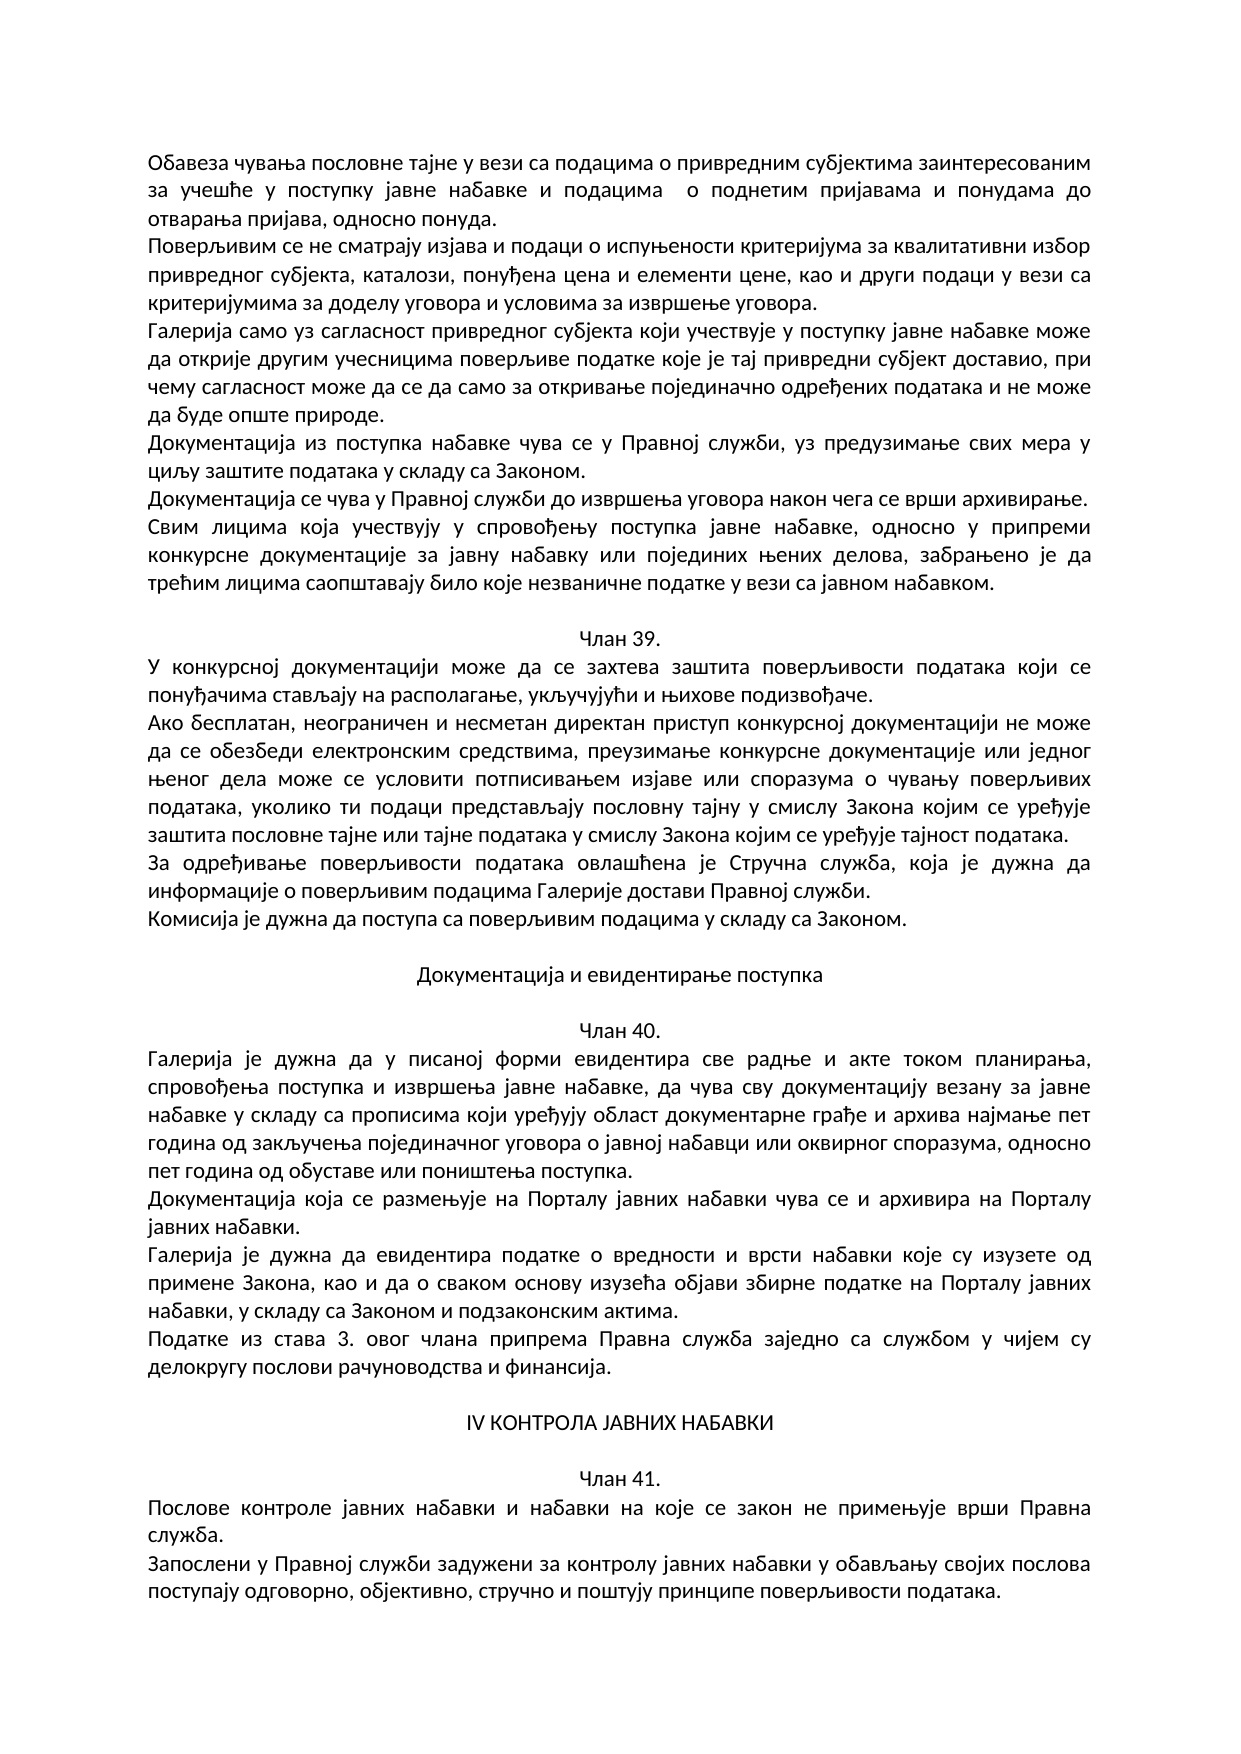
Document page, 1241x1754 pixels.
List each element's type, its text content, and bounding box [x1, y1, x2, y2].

text У конкурсној документацији може да се захтева заштита поверљивости података који се понуђачима стављају на располагање, укључујући и њихове подизвођаче. [148, 652, 1093, 708]
text Документација се чува у Правној служби до извршења уговора након чега се врши архивирање. [148, 484, 1093, 512]
text За одређивање поверљивости података овлашћена је Стручна служба, која је дужна да информације о поверљивим подацима Галерије достави Правној служби. [148, 848, 1093, 904]
text Галерија је дужна да у писаној форми евидентира све радње и акте током планирања, спровођења поступка и извршења јавне набавке, да чува сву документацију везану за јавне набавке у складу са прописима који уређују област документарне грађе и архива најмање пет година од закључења појединачног уговора о јавној набавци или оквирног споразума, односно пет година од обуставе или поништења поступка. [148, 1044, 1093, 1184]
text Документација која се размењује на Порталу јавних набавки чува се и архивира на Порталу јавних набавки. [148, 1184, 1093, 1240]
text Галерија само уз сагласност привредног субјекта који учествује у поступку јавне набавке може да открије другим учесницима поверљиве податке које је тај привредни субјект доставио, при чему сагласност може да се да само за откривање појединачно одређених података и не може да буде опште природе. [148, 316, 1093, 428]
text Галерија је дужна да евидентира податке о вредности и врсти набавки које су изузете од примене Закона, као и да о сваком основу изузећа објави збирне податке на Порталу јавних набавки, у складу са Законом и подзаконским актима. [148, 1240, 1093, 1324]
text Комисија је дужна да поступа са поверљивим подацима у складу са Законом. [148, 904, 1093, 932]
text Члан 41. [148, 1464, 1093, 1493]
text Члан 39. [148, 624, 1093, 652]
text Поверљивим се не сматрају изјава и подаци о испуњености критеријума за квалитативни избор привредног субјекта, каталози, понуђена цена и елементи цене, као и други подаци у вези са критеријумима за доделу уговора и условима за извршење уговора. [148, 232, 1093, 316]
text IV КОНТРОЛА ЈАВНИХ НАБАВКИ [148, 1408, 1093, 1437]
text Документација и евидентирање поступка [148, 960, 1093, 988]
text Свим лицима која учествују у спровођењу поступка јавне набавке, односно у припреми конкурсне документације за јавну набавку или појединих њених делова, забрањено је да трећим лицима саопштавају било које незваничне податке у вези са јавном набавком. [148, 512, 1093, 596]
text Послове контроле јавних набавки и набавки на које се закон не примењује врши Правна служба. [148, 1493, 1093, 1549]
text Ако бесплатан, неограничен и несметан директан приступ конкурсној документацији не може да се обезбеди електронским средствима, преузимање конкурсне документације или једног њеног дела може се условити потписивањем изјаве или споразума о чувању поверљивих података, уколико ти подаци представљају пословну тајну у смислу Закона којим се уређује заштита пословне тајне или тајне података у смислу Закона којим се уређује тајност података. [148, 708, 1093, 848]
text Члан 40. [148, 1016, 1093, 1044]
text Податке из става 3. овог члана припрема Правна служба заједно са службом у чијем су делокругу послови рачуноводства и финансија. [148, 1324, 1093, 1381]
text Обавеза чувања пословне тајне у вези са подацима о привредним субјектима заинтересованим за учешће у поступку јавне набавке и подацима о поднетим пријавама и понудама до отварања пријава, односно понуда. [148, 148, 1093, 232]
text Документација из поступка набавке чува се у Правној служби, уз предузимање свих мера у циљу заштите података у складу са Законом. [148, 428, 1093, 484]
text Запослени у Правној служби задужени за контролу јавних набавки у обављању својих послова поступају одговорно, објективно, стручно и поштују принципе поверљивости података. [148, 1549, 1093, 1605]
